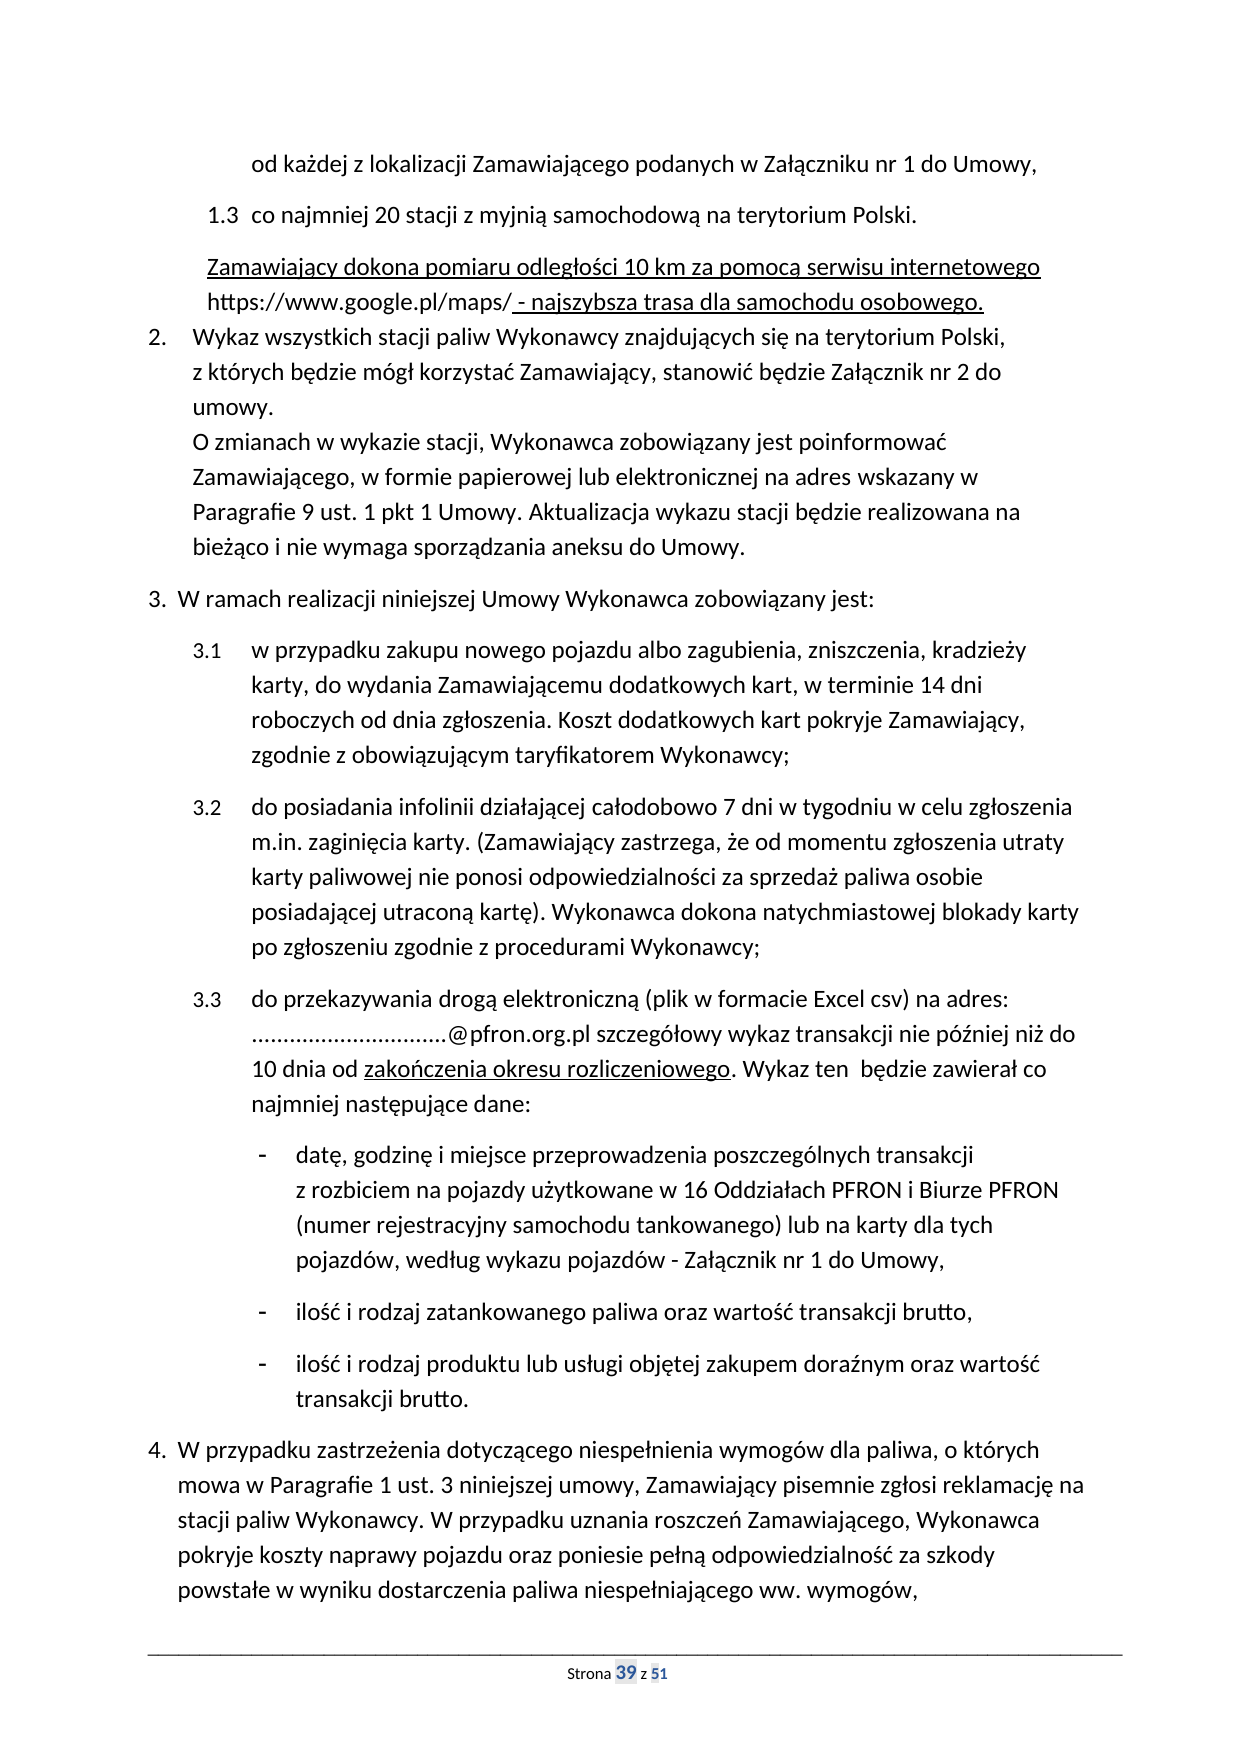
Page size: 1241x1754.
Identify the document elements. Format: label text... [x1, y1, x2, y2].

list co najmniej 20 stacji z myjnią samochodową na terytorium Polski. [207, 199, 1087, 230]
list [207, 148, 1087, 178]
list do posiadania infolinii działającej całodobowo 7 dni w tygodniu w celu zgłoszenia m.in. zaginięcia karty. (Zamawiający zastrzega, że od momentu zgłoszenia utraty karty paliwowej nie ponosi odpowiedzialności za sprzedaż paliwa osobie posiadającej utraconą kartę). Wykonawca dokona natychmiastowej blokady karty po zgłoszeniu zgodnie z procedurami Wykonawcy; [192, 791, 1087, 962]
list W ramach realizacji niniejszej Umowy Wykonawca zobowiązany jest: [148, 583, 1087, 613]
list ilość i rodzaj zatankowanego paliwa oraz wartość transakcji brutto, [258, 1296, 1087, 1327]
list w przypadku zakupu nowego pojazdu albo zagubienia, zniszczenia, kradzieży karty, do wydania Zamawiającemu dodatkowych kart, w terminie 14 dni roboczych od dnia zgłoszenia. Koszt dodatkowych kart pokryje Zamawiający, zgodnie z obowiązującym taryfikatorem Wykonawcy; [192, 634, 1087, 770]
text Zamawiający dokona pomiaru odległości 10 km za pomocą serwisu internetowego https://www.google.pl/maps/ - najszybsza trasa dla samochodu osobowego. [207, 251, 1087, 317]
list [148, 1434, 1087, 1605]
list ilość i rodzaj produktu lub usługi objętej zakupem doraźnym oraz wartość transakcji brutto. [258, 1348, 1087, 1413]
list datę, godzinę i miejsce przeprowadzenia poszczególnych transakcji z rozbiciem na pojazdy użytkowane w 16 Oddziałach PFRON i Biurze PFRON (numer rejestracyjny samochodu tankowanego) lub na karty dla tych pojazdów, według wykazu pojazdów - Załącznik nr 1 do Umowy, [258, 1139, 1087, 1275]
list Wykaz wszystkich stacji paliw Wykonawcy znajdujących się na terytorium Polski, z których będzie mógł korzystać Zamawiający, stanowić będzie Załącznik nr 2 do umowy. O zmianach w wykazie stacji, Wykonawca zobowiązany jest poinformować Zamawiającego, w formie papierowej lub elektronicznej na adres wskazany w Paragrafie 9 ust. 1 pkt 1 Umowy. Aktualizacja wykazu stacji będzie realizowana na bieżąco i nie wymaga sporządzania aneksu do Umowy. [148, 321, 1087, 562]
list do przekazywania drogą elektroniczną (plik w formacie Excel csv) na adres: ...............................@pfron.org.pl szczegółowy wykaz transakcji nie później niż do 10 dnia od zakończenia okresu rozliczeniowego. Wykaz ten będzie zawierał co najmniej następujące dane: [192, 983, 1087, 1118]
